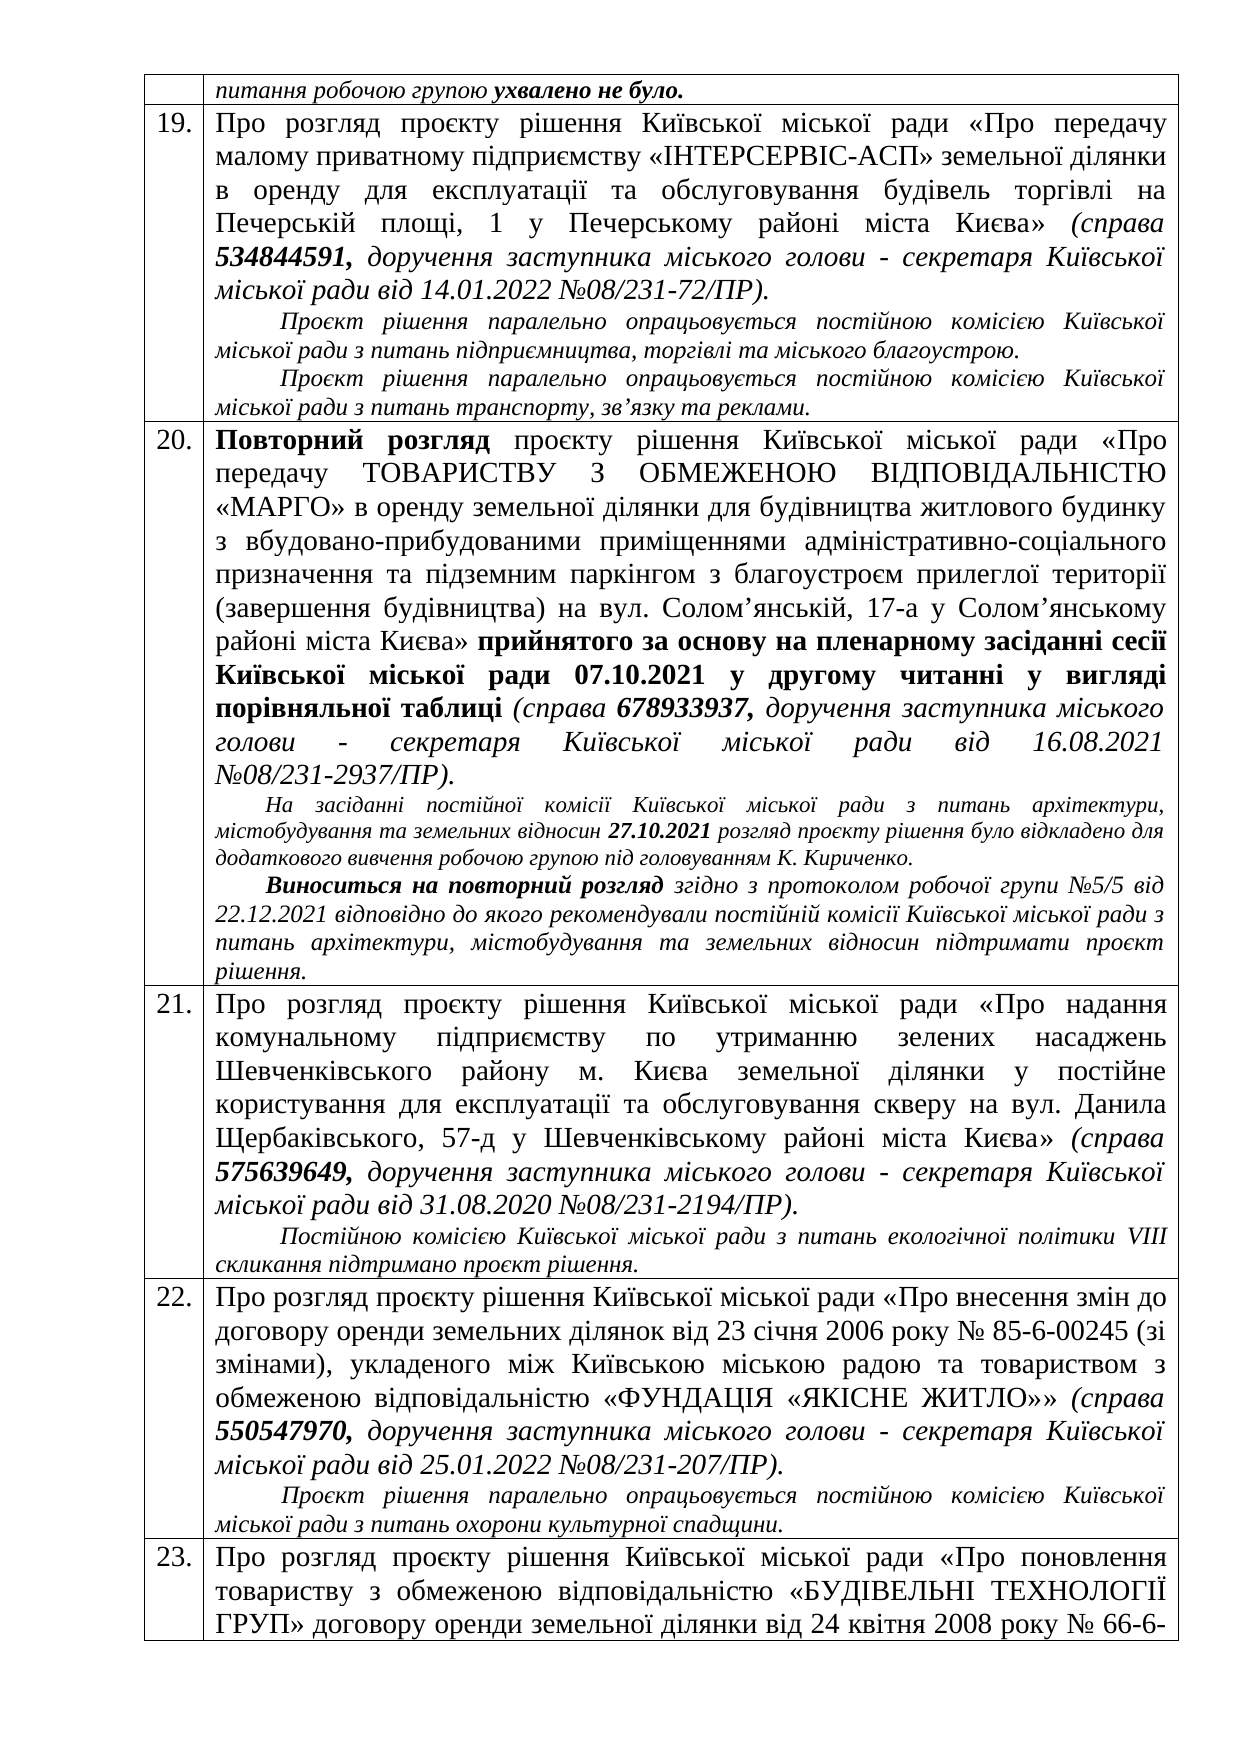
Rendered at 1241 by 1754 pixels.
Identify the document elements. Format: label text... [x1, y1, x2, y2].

table_cell [145, 422, 203, 985]
table_cell Про розгляд проєкту рішення Київської міської ради «Про надання комунальному підприємству по утриманню зелених насаджень Шевченківського району м. Києва земельної ділянки у постійне користування для експлуатації та обслуговування скверу на вул. Данила Щербаківського, 57-д у Шевченківському районі міста Києва» (справа 575639649, доручення заступника міського голови - секретаря Київської міської ради від 31.08.2020 №08/231-2194/ПР). Постійною комісією Київської міської ради з питань екологічної політики VIII скликання підтримано проєкт рішення. [204, 986, 1178, 1278]
table_cell Повторний розгляд проєкту рішення Київської міської ради «Про передачу ТОВАРИСТВУ З ОБМЕЖЕНОЮ ВІДПОВІДАЛЬНІСТЮ «МАРГО» в оренду земельної ділянки для будівництва житлового будинку з вбудовано-прибудованими приміщеннями адміністративно-соціального призначення та підземним паркінгом з благоустроєм прилеглої території (завершення будівництва) на вул. Солом’янській, 17-а у Солом’янському районі міста Києва» прийнятого за основу на пленарному засіданні сесії Київської міської ради 07.10.2021 у другому читанні у вигляді порівняльної таблиці (справа 678933937, доручення заступника міського голови - секретаря Київської міської ради від 16.08.2021 №08/231-2937/ПР). На засіданні постійної комісії Київської міської ради з питань архітектури, містобудування та земельних відносин 27.10.2021 розгляд проєкту рішення було відкладено для додаткового вивчення робочою групою під головуванням К. Кириченко. Виноситься на повторний розгляд згідно з протоколом робочої групи №5/5 від 22.12.2021 відповідно до якого рекомендували постійній комісії Київської міської ради з питань архітектури, містобудування та земельних відносин підтримати проєкт рішення. [204, 422, 1178, 985]
table_cell [145, 1539, 203, 1640]
table_cell [145, 105, 203, 421]
table_cell [145, 75, 203, 104]
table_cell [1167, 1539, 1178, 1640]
table_cell [145, 1279, 203, 1538]
table_cell [145, 986, 203, 1278]
table_cell Про розгляд проєкту рішення Київської міської ради «Про внесення змін до договору оренди земельних ділянок від 23 січня 2006 року № 85-6-00245 (зі змінами), укладеного між Київською міською радою та товариством з обмеженою відповідальністю «ФУНДАЦІЯ «ЯКІСНЕ ЖИТЛО»» (справа 550547970, доручення заступника міського голови - секретаря Київської міської ради від 25.01.2022 №08/231-207/ПР). Проєкт рішення паралельно опрацьовується постійною комісією Київської міської ради з питань охорони культурної спадщини. [204, 1279, 1178, 1538]
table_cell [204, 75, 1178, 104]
table_cell Про розгляд проєкту рішення Київської міської ради «Про передачу малому приватному підприємству «ІНТЕРСЕРВІС-АСП» земельної ділянки в оренду для експлуатації та обслуговування будівель торгівлі на Печерській площі, 1 у Печерському районі міста Києва» (справа 534844591, доручення заступника міського голови - секретаря Київської міської ради від 14.01.2022 №08/231-72/ПР). Проєкт рішення паралельно опрацьовується постійною комісією Київської міської ради з питань підприємництва, торгівлі та міського благоустрою. Проєкт рішення паралельно опрацьовується постійною комісією Київської міської ради з питань транспорту, зв’язку та реклами. [204, 105, 1178, 421]
